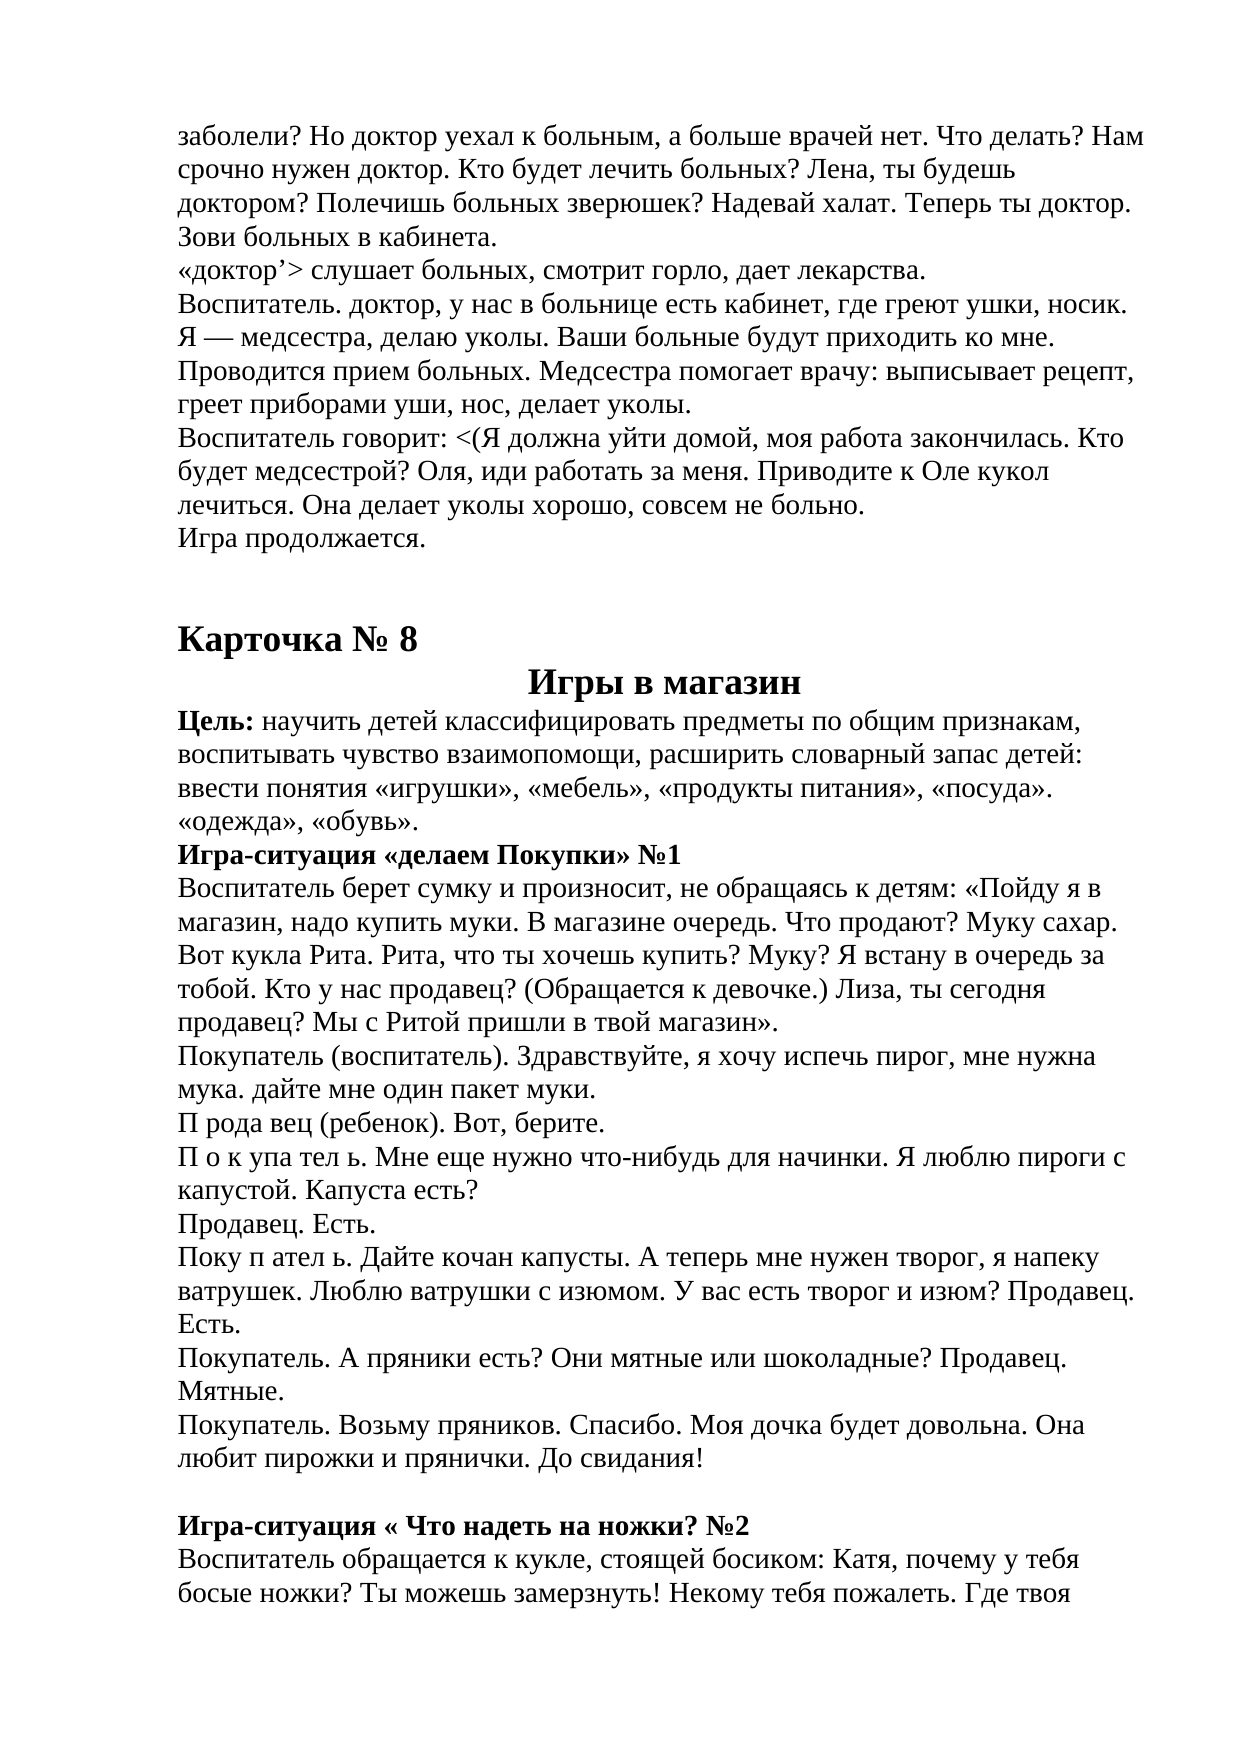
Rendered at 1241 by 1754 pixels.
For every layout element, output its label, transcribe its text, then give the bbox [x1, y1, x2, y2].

text «доктор’> слушает больных, смотрит горло, дает лекарства. [177, 252, 1152, 286]
text Воспитатель говорит: <(Я должна уйти домой, моя работа закончилась. Кто будет медсестрой? Оля, иди работать за меня. Приводите к Оле кукол лечиться. Она делает уколы хорошо, совсем не больно. [177, 420, 1152, 521]
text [177, 118, 1152, 252]
text Игры в магазин [177, 659, 1152, 703]
text Покупатель. А пряники есть? Они мятные или шоколадные? Продавец. Мятные. [177, 1340, 1152, 1407]
text Игра-ситуация «делаем Покупки» №1 [177, 837, 1152, 870]
text Карточка № 8 [177, 616, 1152, 659]
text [177, 1541, 1152, 1608]
text П о к упа тел ь. Мне еще нужно что-нибудь для начинки. Я люблю пироги с капустой. Капуста есть? [177, 1139, 1152, 1206]
text Игра продолжается. [177, 521, 1152, 554]
text Цель: научить детей классифицировать предметы по общим признакам, воспитывать чувство взаимопомощи, расширить словарный запас детей: ввести понятия «игрушки», «мебель», «продукты питания», «посуда». «одежда», «обувь». [177, 703, 1152, 837]
text Воспитатель. доктор, у нас в больнице есть кабинет, где греют ушки, носик. Я — медсестра, делаю уколы. Ваши больные будут приходить ко мне. [177, 286, 1152, 353]
text Проводится прием больных. Медсестра помогает врачу: выписывает рецепт, греет приборами уши, нос, делает уколы. [177, 353, 1152, 420]
text Воспитатель берет сумку и произносит, не обращаясь к детям: «Пойду я в магазин, надо купить муки. В магазине очередь. Что продают? Муку сахар. Вот кукла Рита. Рита, что ты хочешь купить? Муку? Я встану в очередь за тобой. Кто у нас продавец? (Обращается к девочке.) Лиза, ты сегодня продавец? Мы с Ритой пришли в твой магазин». [177, 870, 1152, 1038]
text Игра-ситуация « Что надеть на ножки? №2 [177, 1508, 1152, 1541]
text П рода вец (ребенок). Вот, берите. [177, 1105, 1152, 1139]
text Покупатель. Возьму пряников. Спасибо. Моя дочка будет довольна. Она любит пирожки и прянички. До свидания! [177, 1407, 1152, 1474]
text Поку п ател ь. Дайте кочан капусты. А теперь мне нужен творог, я напеку ватрушек. Люблю ватрушки с изюмом. У вас есть творог и изюм? Продавец. Есть. [177, 1239, 1152, 1340]
text Покупатель (воспитатель). Здравствуйте, я хочу испечь пирог, мне нужна мука. дайте мне один пакет муки. [177, 1038, 1152, 1105]
text Продавец. Есть. [177, 1206, 1152, 1239]
